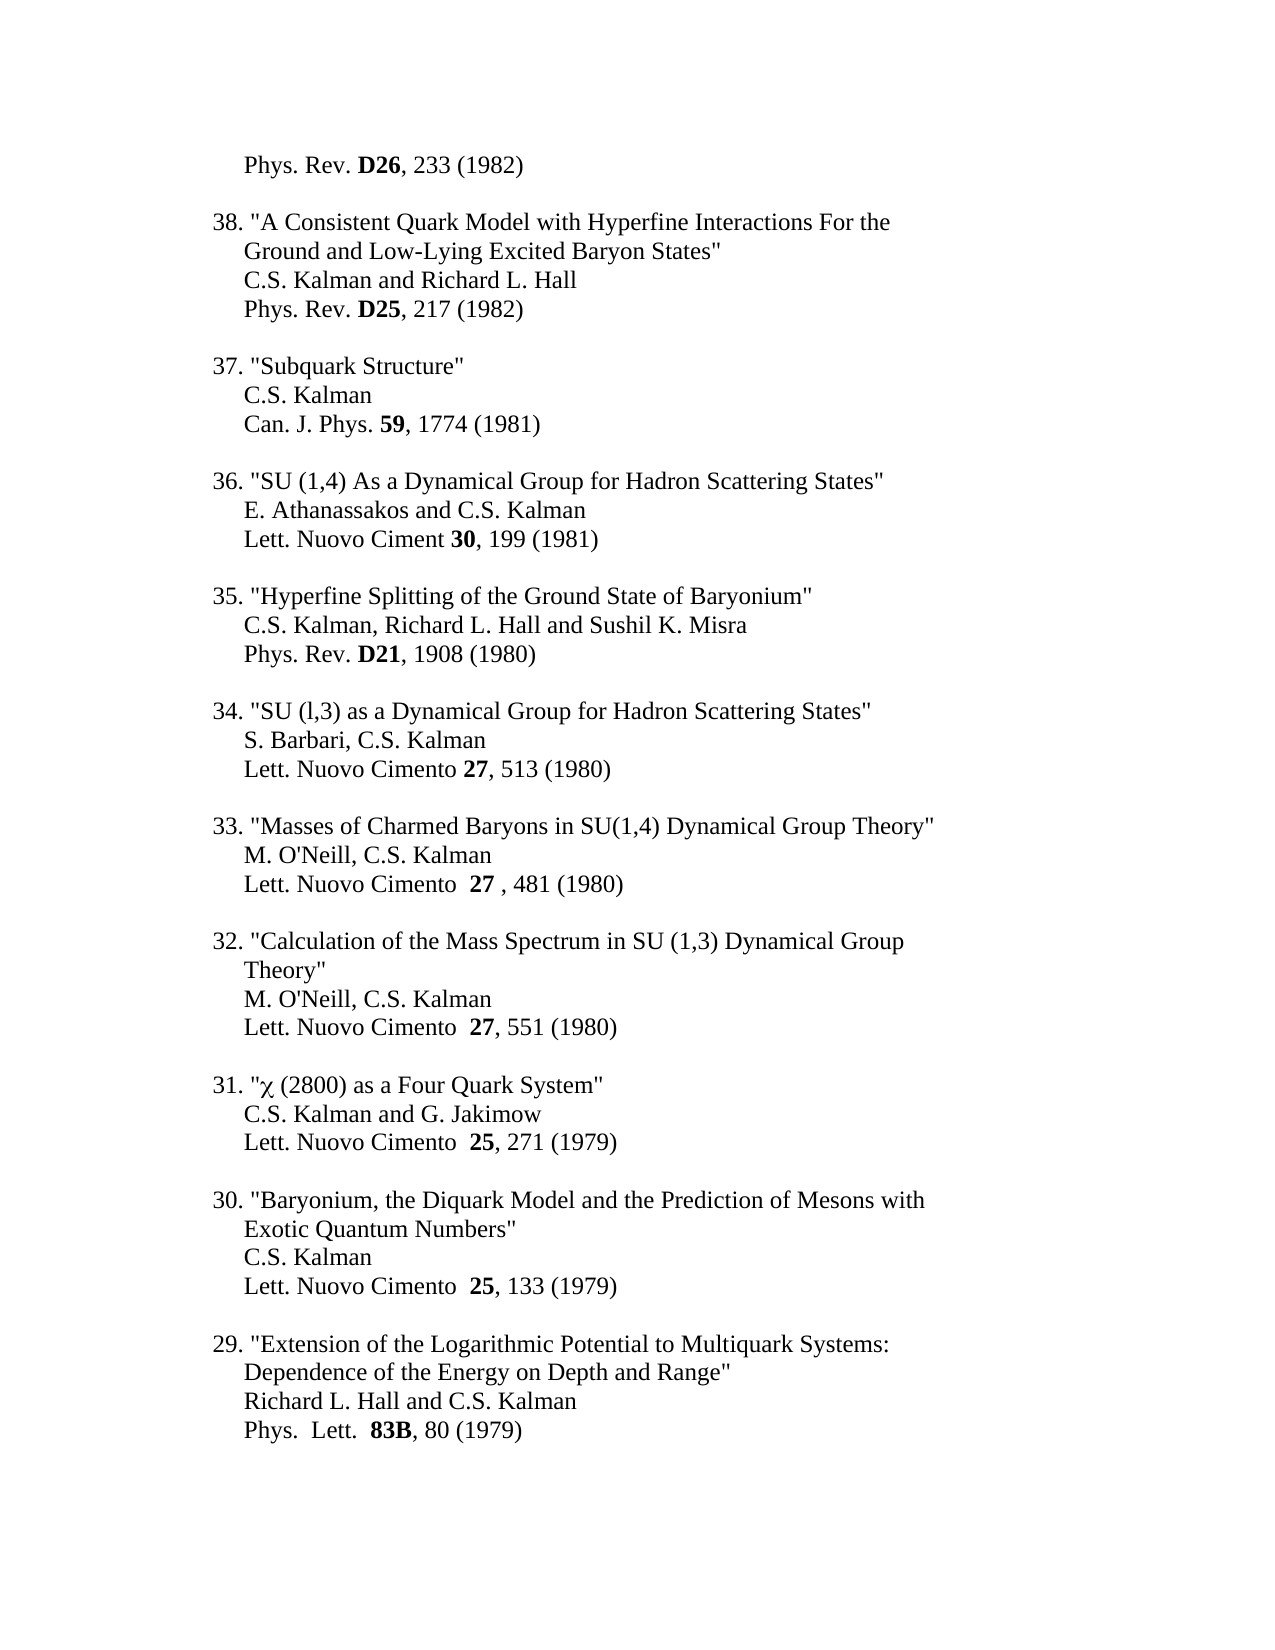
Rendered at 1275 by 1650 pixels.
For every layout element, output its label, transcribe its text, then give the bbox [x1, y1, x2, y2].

text 34. "SU (l,3) as a Dynamical Group for Hadron Scattering States" [187, 696, 1087, 725]
text Phys. Lett. 83B, 80 (1979) [187, 1415, 1087, 1444]
text Lett. Nuovo Cimento 27, 513 (1980) [187, 754, 1087, 782]
text Lett. Nuovo Cimento 25, 271 (1979) [187, 1127, 1087, 1156]
text Exotic Quantum Numbers" [187, 1214, 1087, 1242]
text Can. J. Phys. 59, 1774 (1981) [187, 409, 1087, 437]
text 29. "Extension of the Logarithmic Potential to Multiquark Systems: [187, 1329, 1087, 1357]
text Phys. Rev. D21, 1908 (1980) [187, 639, 1087, 667]
text 37. "Subquark Structure" [187, 351, 1087, 380]
text 35. "Hyperfine Splitting of the Ground State of Baryonium" [187, 581, 1087, 610]
text 30. "Baryonium, the Diquark Model and the Prediction of Mesons with [187, 1185, 1087, 1214]
text Lett. Nuovo Cimento 25, 133 (1979) [187, 1271, 1087, 1300]
text 31. " (2800) as a Four Quark System" [187, 1070, 1087, 1099]
text C.S. Kalman [187, 380, 1087, 409]
text C.S. Kalman [187, 1242, 1087, 1271]
text S. Barbari, C.S. Kalman [187, 725, 1087, 754]
text 32. "Calculation of the Mass Spectrum in SU (1,3) Dynamical Group [187, 926, 1087, 955]
text 36. "SU (1,4) As a Dynamical Group for Hadron Scattering States" [187, 466, 1087, 495]
text M. O'Neill, C.S. Kalman [187, 984, 1087, 1012]
text Theory" [187, 955, 1087, 984]
text M. O'Neill, C.S. Kalman [187, 840, 1087, 869]
text C.S. Kalman, Richard L. Hall and Sushil K. Misra [187, 610, 1087, 639]
text Lett. Nuovo Ciment 30, 199 (1981) [187, 524, 1087, 552]
text Ground and Low-Lying Excited Baryon States" [187, 236, 1087, 265]
text Phys. Rev. D25, 217 (1982) [187, 294, 1087, 322]
text Lett. Nuovo Cimento 27 , 481 (1980) [187, 869, 1087, 897]
text Phys. Rev. D26, 233 (1982) [187, 150, 1087, 179]
text Dependence of the Energy on Depth and Range" [187, 1357, 1087, 1386]
text E. Athanassakos and C.S. Kalman [187, 495, 1087, 524]
text Richard L. Hall and C.S. Kalman [187, 1386, 1087, 1415]
text C.S. Kalman and G. Jakimow [187, 1099, 1087, 1127]
text C.S. Kalman and Richard L. Hall [187, 265, 1087, 294]
text 38. "A Consistent Quark Model with Hyperfine Interactions For the [187, 207, 1087, 236]
text Lett. Nuovo Cimento 27, 551 (1980) [187, 1012, 1087, 1041]
text 33. "Masses of Charmed Baryons in SU(1,4) Dynamical Group Theory" [187, 811, 1087, 840]
